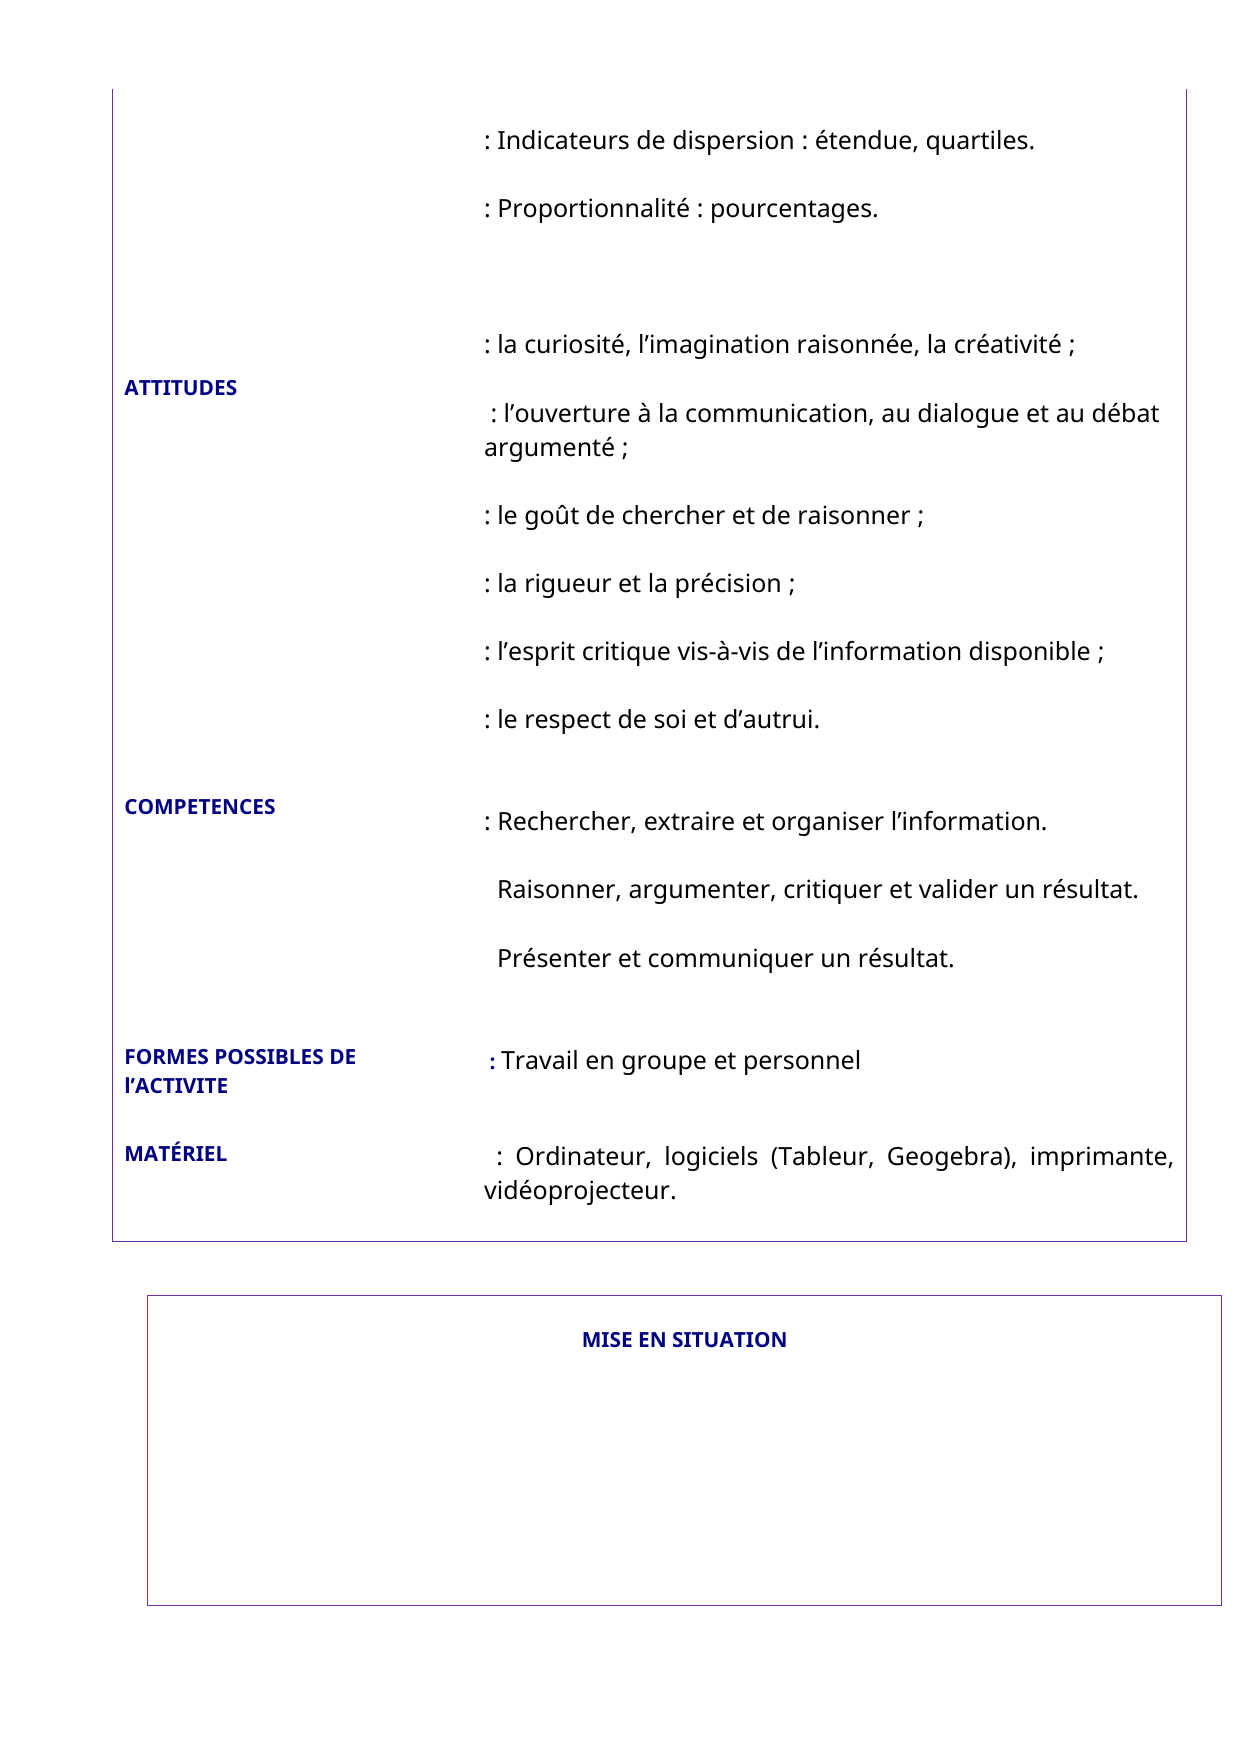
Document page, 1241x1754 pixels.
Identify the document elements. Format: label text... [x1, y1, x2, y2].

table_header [148, 1296, 1221, 1605]
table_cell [473, 89, 1186, 736]
table_cell : Rechercher, extraire et organiser l’information. Raisonner, argumenter, critiquer et valider un résultat. Présenter et communiquer un résultat. [473, 736, 1186, 1042]
table_cell MATÉRIEL [113, 1139, 473, 1241]
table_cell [113, 89, 473, 736]
table_cell FORMES POSSIBLES DE l’ACTIVITE [113, 1043, 473, 1139]
table_cell : Ordinateur, logiciels (Tableur, Geogebra), imprimante, vidéoprojecteur. [473, 1139, 1186, 1241]
table_cell : Travail en groupe et personnel [473, 1043, 1186, 1139]
table_cell COMPETENCES [113, 736, 473, 1042]
